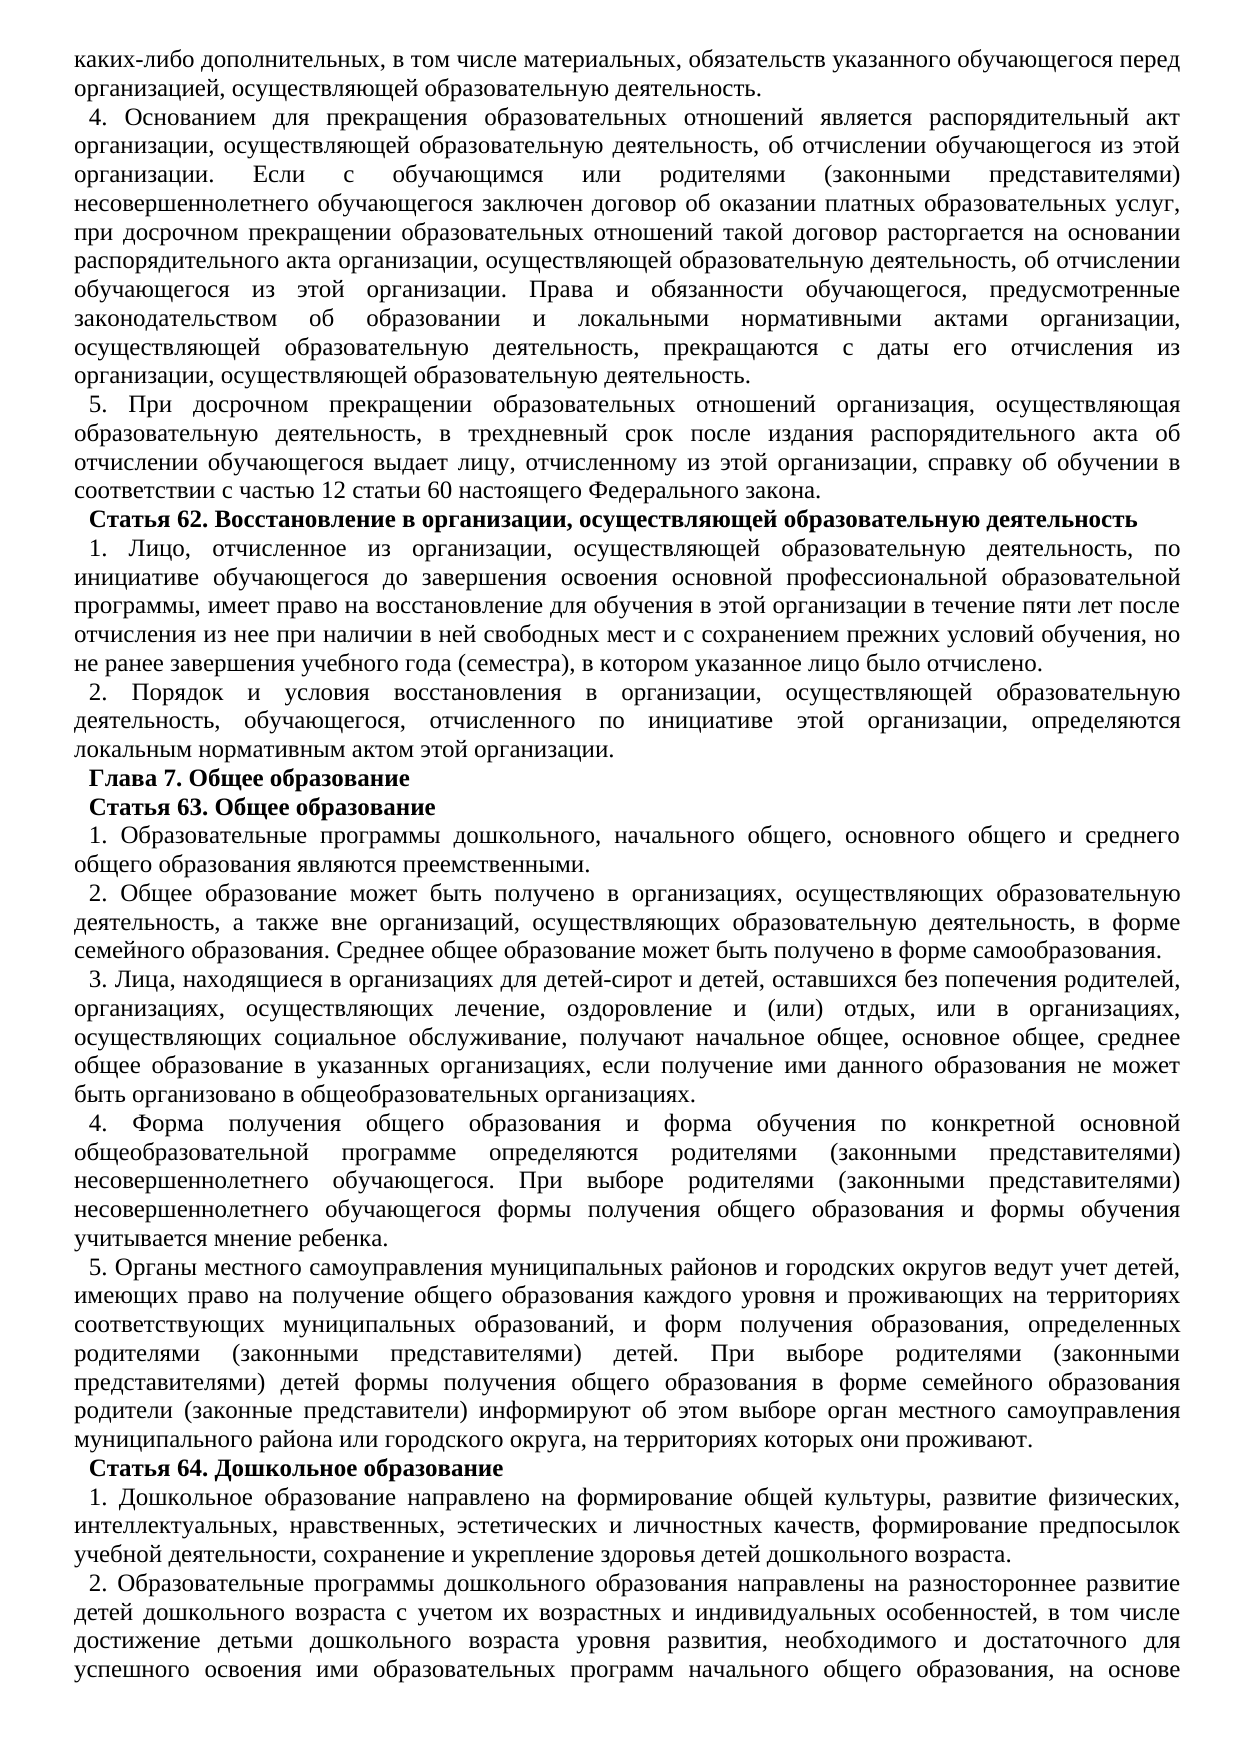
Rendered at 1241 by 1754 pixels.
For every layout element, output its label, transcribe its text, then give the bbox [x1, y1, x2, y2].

text 2. Общее образование может быть получено в организациях, осуществляющих образовательную деятельность, а также вне организаций, осуществляющих образовательную деятельность, в форме семейного образования. Среднее общее образование может быть получено в форме самообразования. [74, 878, 1181, 964]
text 5. Органы местного самоуправления муниципальных районов и городских округов ведут учет детей, имеющих право на получение общего образования каждого уровня и проживающих на территориях соответствующих муниципальных образований, и форм получения образования, определенных родителями (законными представителями) детей. При выборе родителями (законными представителями) детей формы получения общего образования в форме семейного образования родители (законные представители) информируют об этом выборе орган местного самоуправления муниципального района или городского округа, на территориях которых они проживают. [74, 1252, 1181, 1453]
text 3. Лица, находящиеся в организациях для детей-сирот и детей, оставшихся без попечения родителей, организациях, осуществляющих лечение, оздоровление и (или) отдых, или в организациях, осуществляющих социальное обслуживание, получают начальное общее, основное общее, среднее общее образование в указанных организациях, если получение ими данного образования не может быть организовано в общеобразовательных организациях. [74, 964, 1181, 1108]
text Статья 62. Восстановление в организации, осуществляющей образовательную деятельность [74, 504, 1181, 533]
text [74, 44, 1181, 102]
text 4. Основанием для прекращения образовательных отношений является распорядительный акт организации, осуществляющей образовательную деятельность, об отчислении обучающегося из этой организации. Если с обучающимся или родителями (законными представителями) несовершеннолетнего обучающегося заключен договор об оказании платных образовательных услуг, при досрочном прекращении образовательных отношений такой договор расторгается на основании распорядительного акта организации, осуществляющей образовательную деятельность, об отчислении обучающегося из этой организации. Права и обязанности обучающегося, предусмотренные законодательством об образовании и локальными нормативными актами организации, осуществляющей образовательную деятельность, прекращаются с даты его отчисления из организации, осуществляющей образовательную деятельность. [74, 102, 1181, 389]
text 2. Порядок и условия восстановления в организации, осуществляющей образовательную деятельность, обучающегося, отчисленного по инициативе этой организации, определяются локальным нормативным актом этой организации. [74, 677, 1181, 763]
text 1. Дошкольное образование направлено на формирование общей культуры, развитие физических, интеллектуальных, нравственных, эстетических и личностных качеств, формирование предпосылок учебной деятельности, сохранение и укрепление здоровья детей дошкольного возраста. [74, 1482, 1181, 1568]
text Статья 64. Дошкольное образование [74, 1453, 1181, 1482]
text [74, 1568, 1181, 1683]
text 5. При досрочном прекращении образовательных отношений организация, осуществляющая образовательную деятельность, в трехдневный срок после издания распорядительного акта об отчислении обучающегося выдает лицу, отчисленному из этой организации, справку об обучении в соответствии с частью 12 статьи 60 настоящего Федерального закона. [74, 389, 1181, 504]
text 4. Форма получения общего образования и форма обучения по конкретной основной общеобразовательной программе определяются родителями (законными представителями) несовершеннолетнего обучающегося. При выборе родителями (законными представителями) несовершеннолетнего обучающегося формы получения общего образования и формы обучения учитывается мнение ребенка. [74, 1108, 1181, 1252]
text Статья 63. Общее образование [74, 792, 1181, 821]
text Глава 7. Общее образование [74, 763, 1181, 792]
text 1. Образовательные программы дошкольного, начального общего, основного общего и среднего общего образования являются преемственными. [74, 821, 1181, 878]
text 1. Лицо, отчисленное из организации, осуществляющей образовательную деятельность, по инициативе обучающегося до завершения освоения основной профессиональной образовательной программы, имеет право на восстановление для обучения в этой организации в течение пяти лет после отчисления из нее при наличии в ней свободных мест и с сохранением прежних условий обучения, но не ранее завершения учебного года (семестра), в котором указанное лицо было отчислено. [74, 533, 1181, 677]
